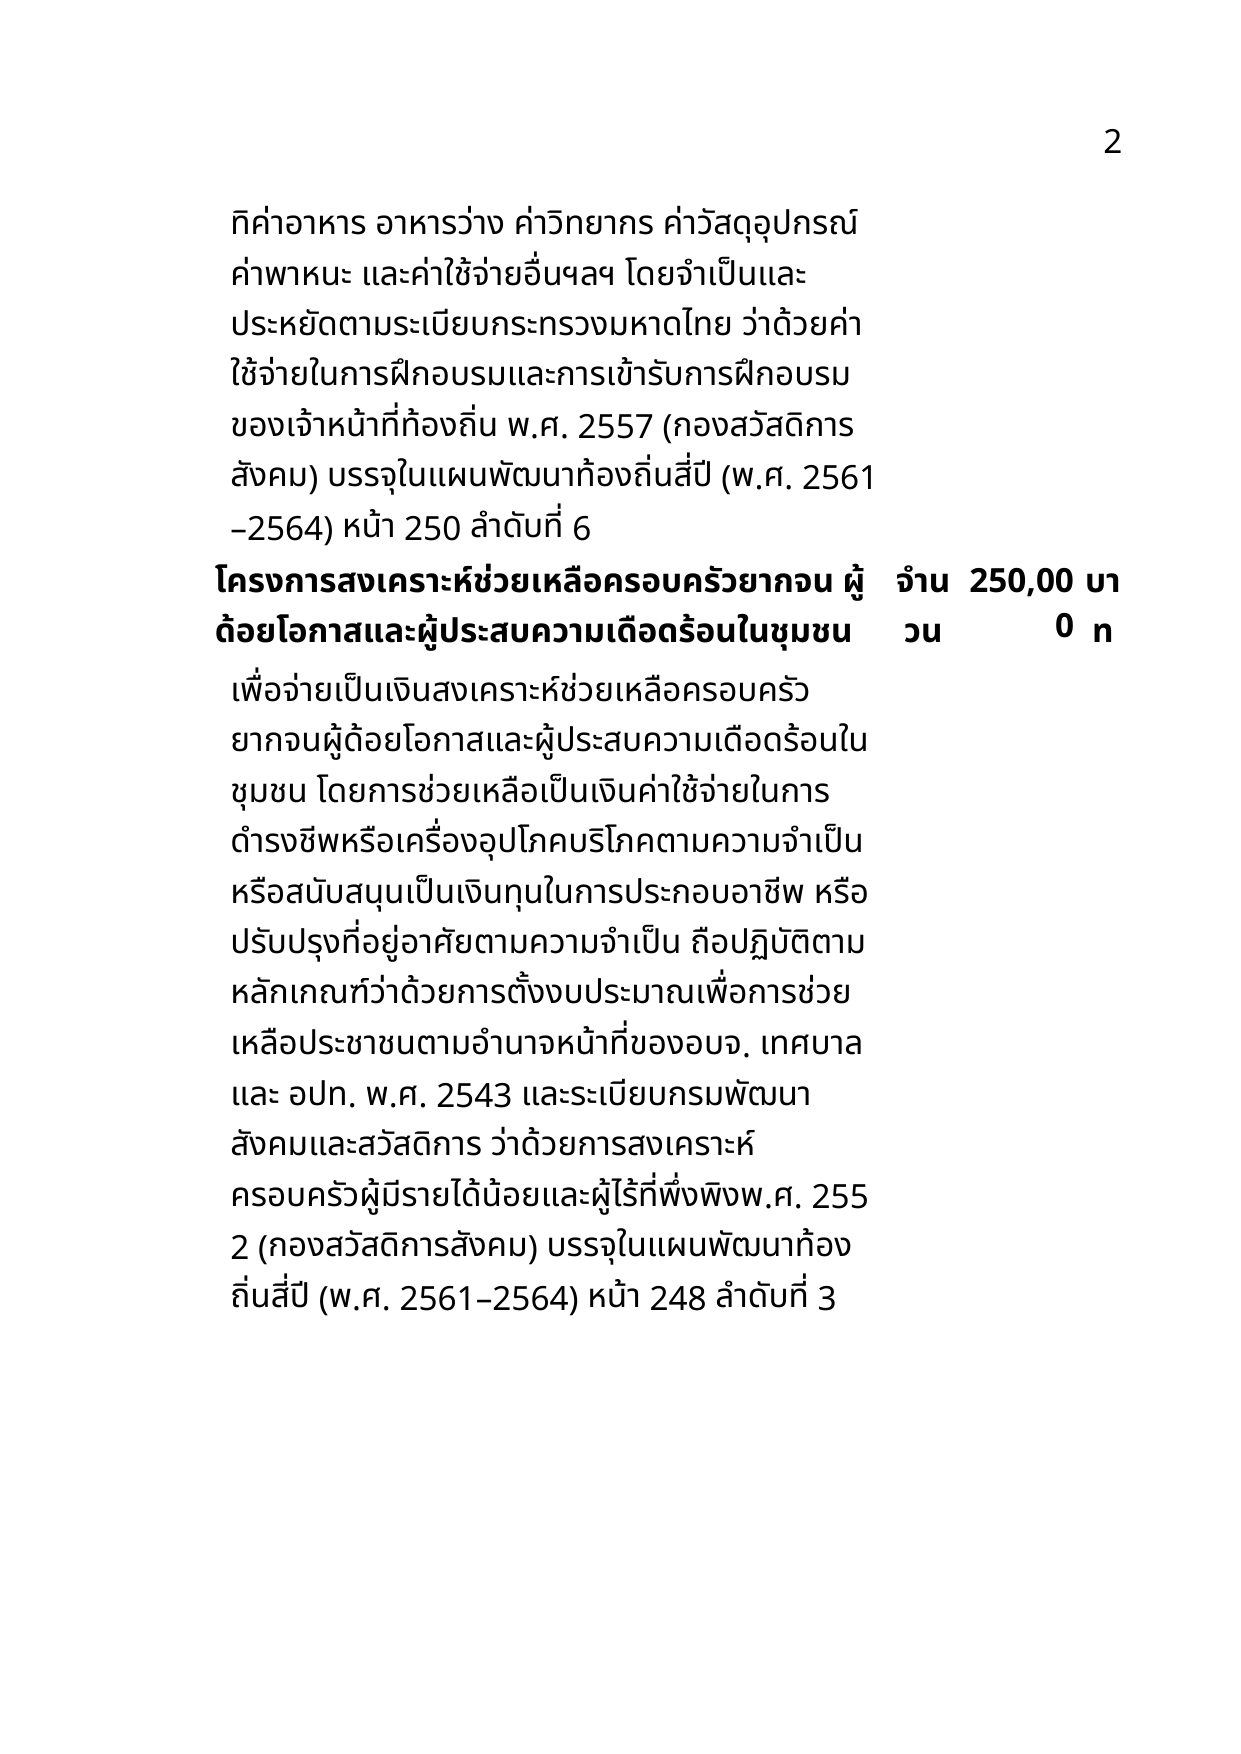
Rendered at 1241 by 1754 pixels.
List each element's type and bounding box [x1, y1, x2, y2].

table_header [148, 195, 1122, 1323]
